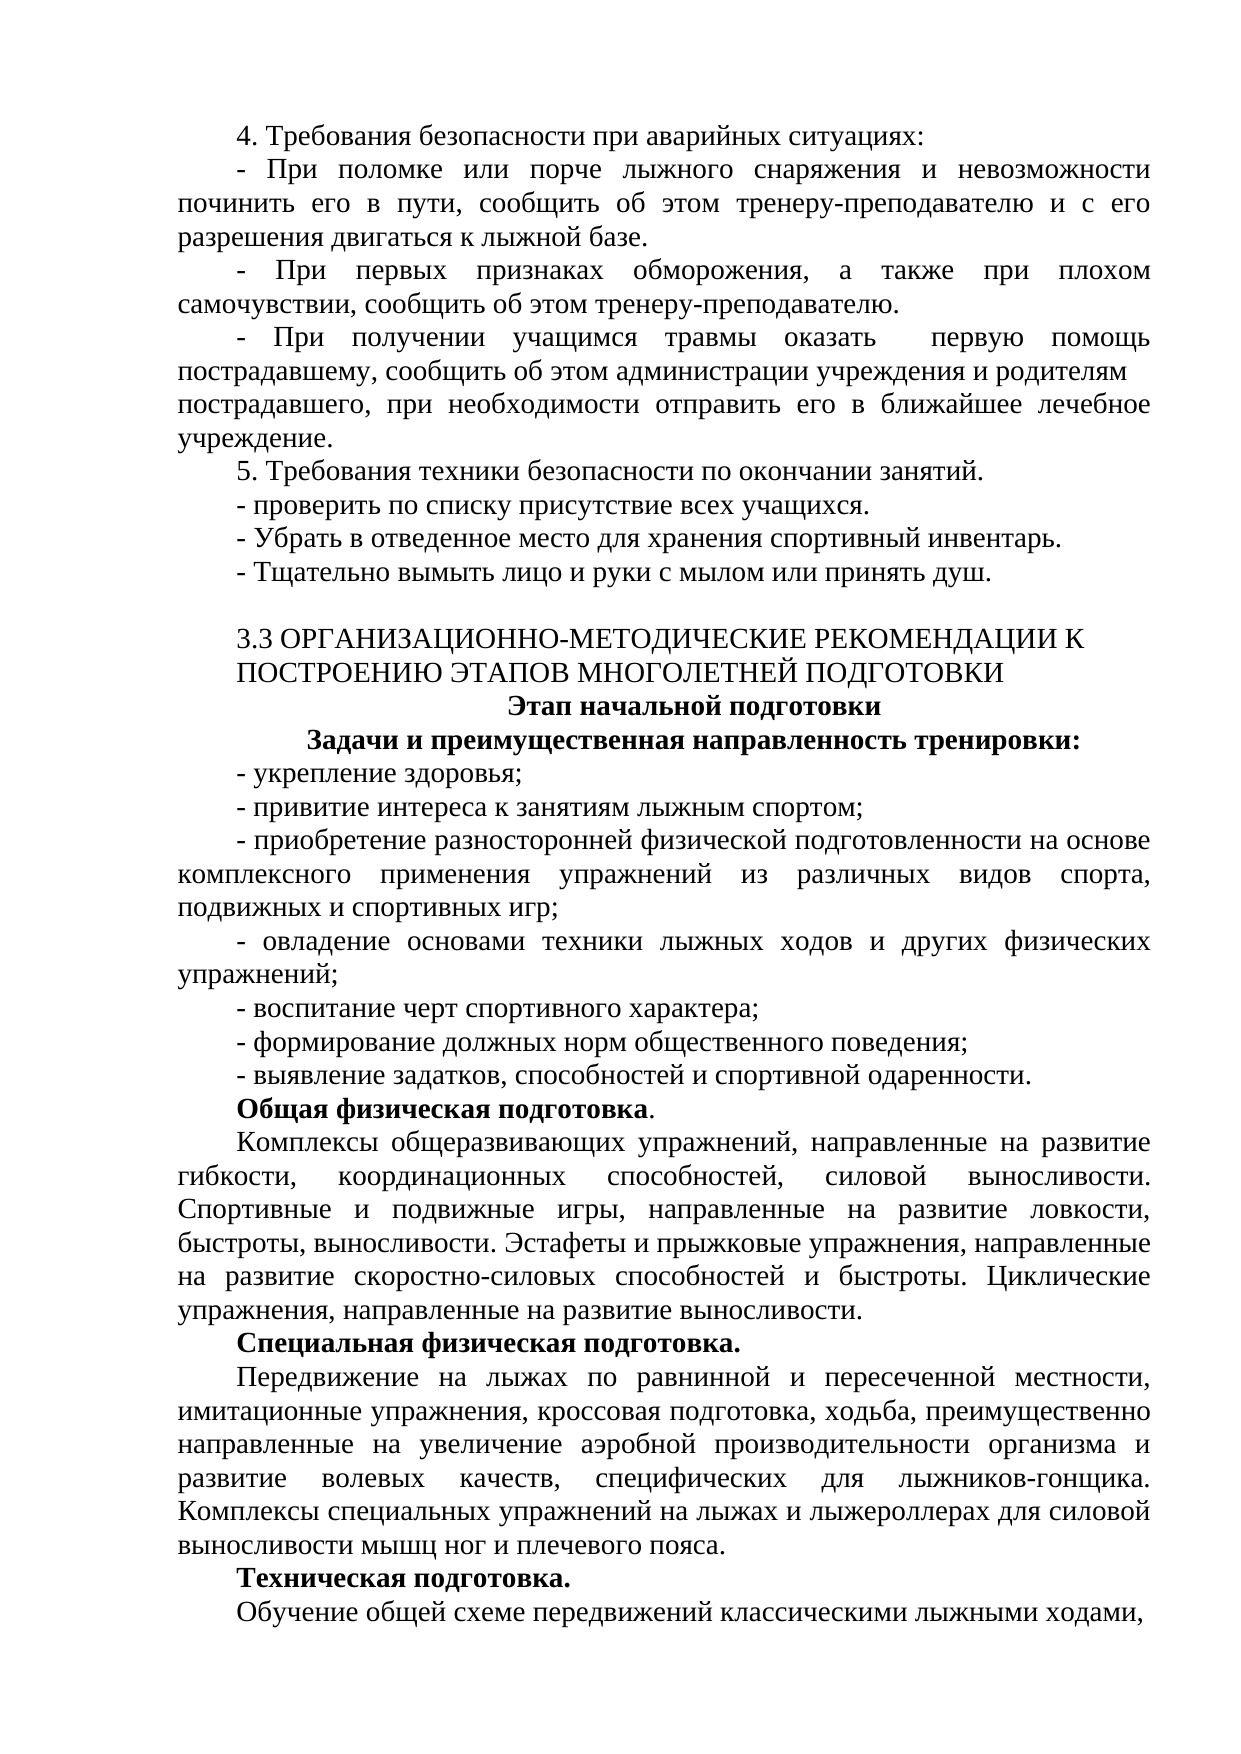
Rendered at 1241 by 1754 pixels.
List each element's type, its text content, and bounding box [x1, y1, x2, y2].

text 3.3 ОРГАНИЗАЦИОННО-МЕТОДИЧЕСКИЕ РЕКОМЕНДАЦИИ К [177, 621, 1152, 655]
text Техническая подготовка. [177, 1560, 1152, 1594]
text - воспитание черт спортивного характера; [177, 990, 1152, 1024]
text 5. Требования техники безопасности по окончании занятий. [177, 453, 1152, 487]
text - проверить по списку присутствие всех учащихся. [177, 487, 1152, 521]
text - выявление задатков, способностей и спортивной одаренности. [177, 1057, 1152, 1091]
text пострадавшего, при необходимости отправить его в ближайшее лечебное учреждение. [177, 386, 1152, 453]
text - При получении учащимся травмы оказать первую помощь пострадавшему, сообщить об этом администрации учреждения и родителям [177, 319, 1152, 386]
text - Тщательно вымыть лицо и руки с мылом или принять душ. [177, 554, 1152, 588]
text Этап начальной подготовки [177, 688, 1152, 722]
text Задачи и преимущественная направленность тренировки: [177, 722, 1152, 755]
text - При первых признаках обморожения, а также при плохом самочувствии, сообщить об этом тренеру-преподавателю. [177, 252, 1152, 319]
text ПОСТРОЕНИЮ ЭТАПОВ МНОГОЛЕТНЕЙ ПОДГОТОВКИ [177, 655, 1152, 688]
text Специальная физическая подготовка. [177, 1326, 1152, 1359]
text - овладение основами техники лыжных ходов и других физических упражнений; [177, 923, 1152, 990]
text - укрепление здоровья; [177, 755, 1152, 789]
text Комплексы общеразвивающих упражнений, направленные на развитие гибкости, координационных способностей, силовой выносливости. Спортивные и подвижные игры, направленные на развитие ловкости, быстроты, выносливости. Эстафеты и прыжковые упражнения, направленные [177, 1124, 1152, 1258]
text Общая физическая подготовка. [177, 1091, 1152, 1124]
text Обучение общей схеме передвижений классическими лыжными ходами, [177, 1594, 1152, 1627]
text Передвижение на лыжах по равнинной и пересеченной местности, имитационные упражнения, кроссовая подготовка, ходьба, преимущественно направленные на увеличение аэробной производительности организма и развитие волевых качеств, специфических для лыжников-гонщика. Комплексы специальных упражнений на лыжах и лыжероллерах для силовой выносливости мышц ног и плечевого пояса. [177, 1359, 1152, 1560]
text - При поломке или порче лыжного снаряжения и невозможности починить его в пути, сообщить об этом тренеру-преподавателю и с его разрешения двигаться к лыжной базе. [177, 152, 1152, 252]
text - Убрать в отведенное место для хранения спортивный инвентарь. [177, 521, 1152, 554]
text - формирование должных норм общественного поведения; [177, 1024, 1152, 1057]
text - приобретение разносторонней физической подготовленности на основе комплексного применения упражнений из различных видов спорта, подвижных и спортивных игр; [177, 822, 1152, 923]
text 4. Требования безопасности при аварийных ситуациях: [177, 118, 1152, 152]
text - привитие интереса к занятиям лыжным спортом; [177, 789, 1152, 822]
text на развитие скоростно-силовых способностей и быстроты. Циклические упражнения, направленные на развитие выносливости. [177, 1258, 1152, 1326]
